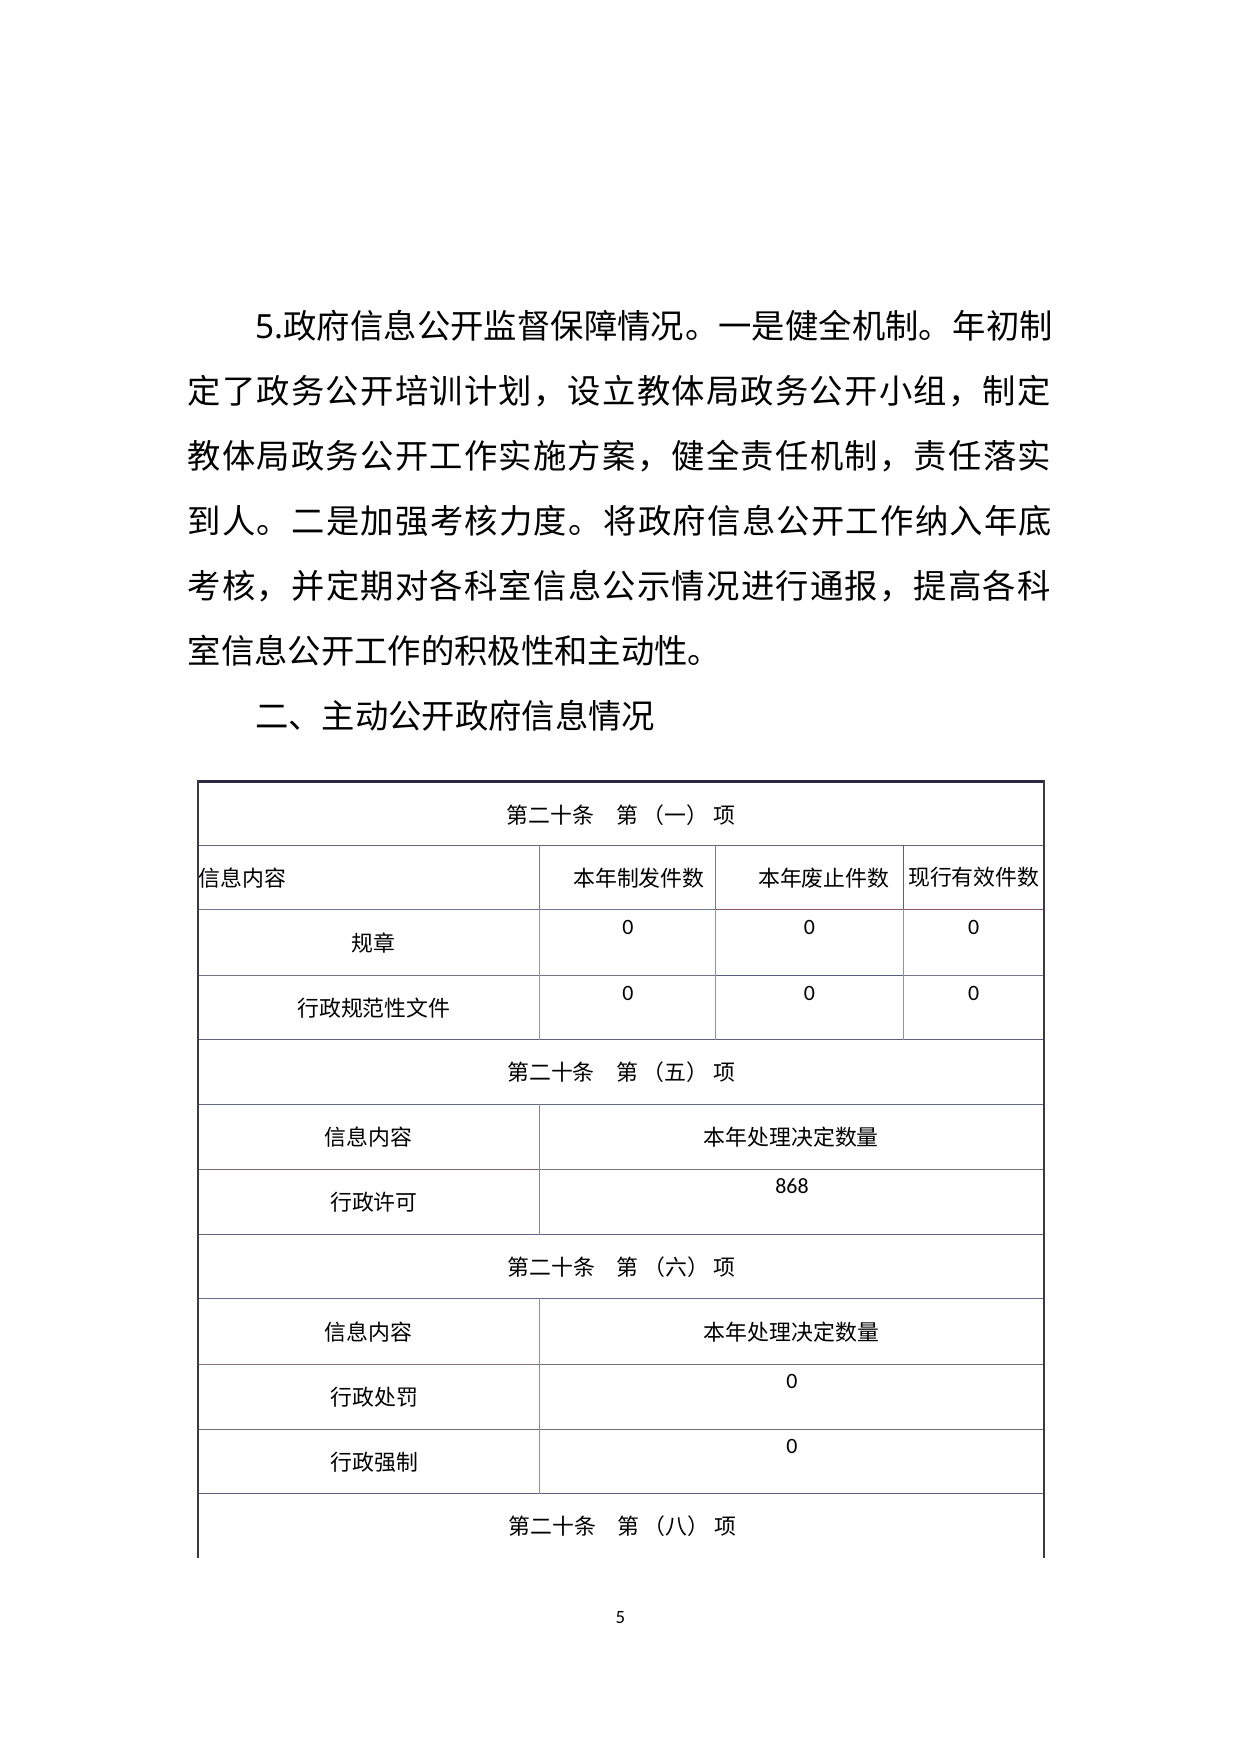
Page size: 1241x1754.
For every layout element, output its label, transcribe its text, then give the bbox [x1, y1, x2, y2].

table_cell 行政许可 [199, 1170, 539, 1233]
table_cell 本年处理决定数量 [540, 1299, 1043, 1364]
table_cell 0 [716, 910, 903, 975]
table_cell 0 [540, 976, 715, 1039]
table_cell 0 [540, 1365, 1043, 1429]
table_cell 现行有效件数 [904, 846, 1043, 909]
table_header 第二十条 第 （一） 项 [199, 783, 1043, 845]
text 二、主动公开政府信息情况 [187, 682, 1053, 747]
table_cell 行政处罚 [199, 1365, 539, 1429]
table_cell 本年制发件数 [540, 846, 715, 909]
table_cell 0 [540, 1430, 1043, 1493]
text 5.政府信息公开监督保障情况。一是健全机制。年初制定了政务公开培训计划，设立教体局政务公开小组，制定教体局政务公开工作实施方案，健全责任机制，责任落实到人。二是加强考核力度。将政府信息公开工作纳入年底考核，并定期对各科室信息公示情况进行通报，提高各科室信息公开工作的积极性和主动性。 [187, 292, 1053, 682]
table_cell 规章 [199, 910, 539, 975]
table_cell 本年废止件数 [716, 846, 903, 909]
table_cell 第二十条 第 （六） 项 [199, 1235, 1043, 1298]
table_cell 第二十条 第 （八） 项 [199, 1494, 1043, 1558]
table_cell 行政强制 [199, 1430, 539, 1493]
table_cell 0 [904, 976, 1043, 1039]
table_cell 868 [540, 1170, 1043, 1233]
table_cell 第二十条 第 （五） 项 [199, 1040, 1043, 1104]
table_cell 信息内容 [199, 1105, 539, 1169]
table_cell 0 [540, 910, 715, 975]
table_cell 0 [716, 976, 903, 1039]
table_cell 0 [904, 910, 1043, 975]
table_cell 信息内容 [199, 1299, 539, 1364]
table_cell 信息内容 [199, 846, 539, 909]
table_cell 行政规范性文件 [199, 976, 539, 1039]
table_cell 本年处理决定数量 [540, 1105, 1043, 1169]
